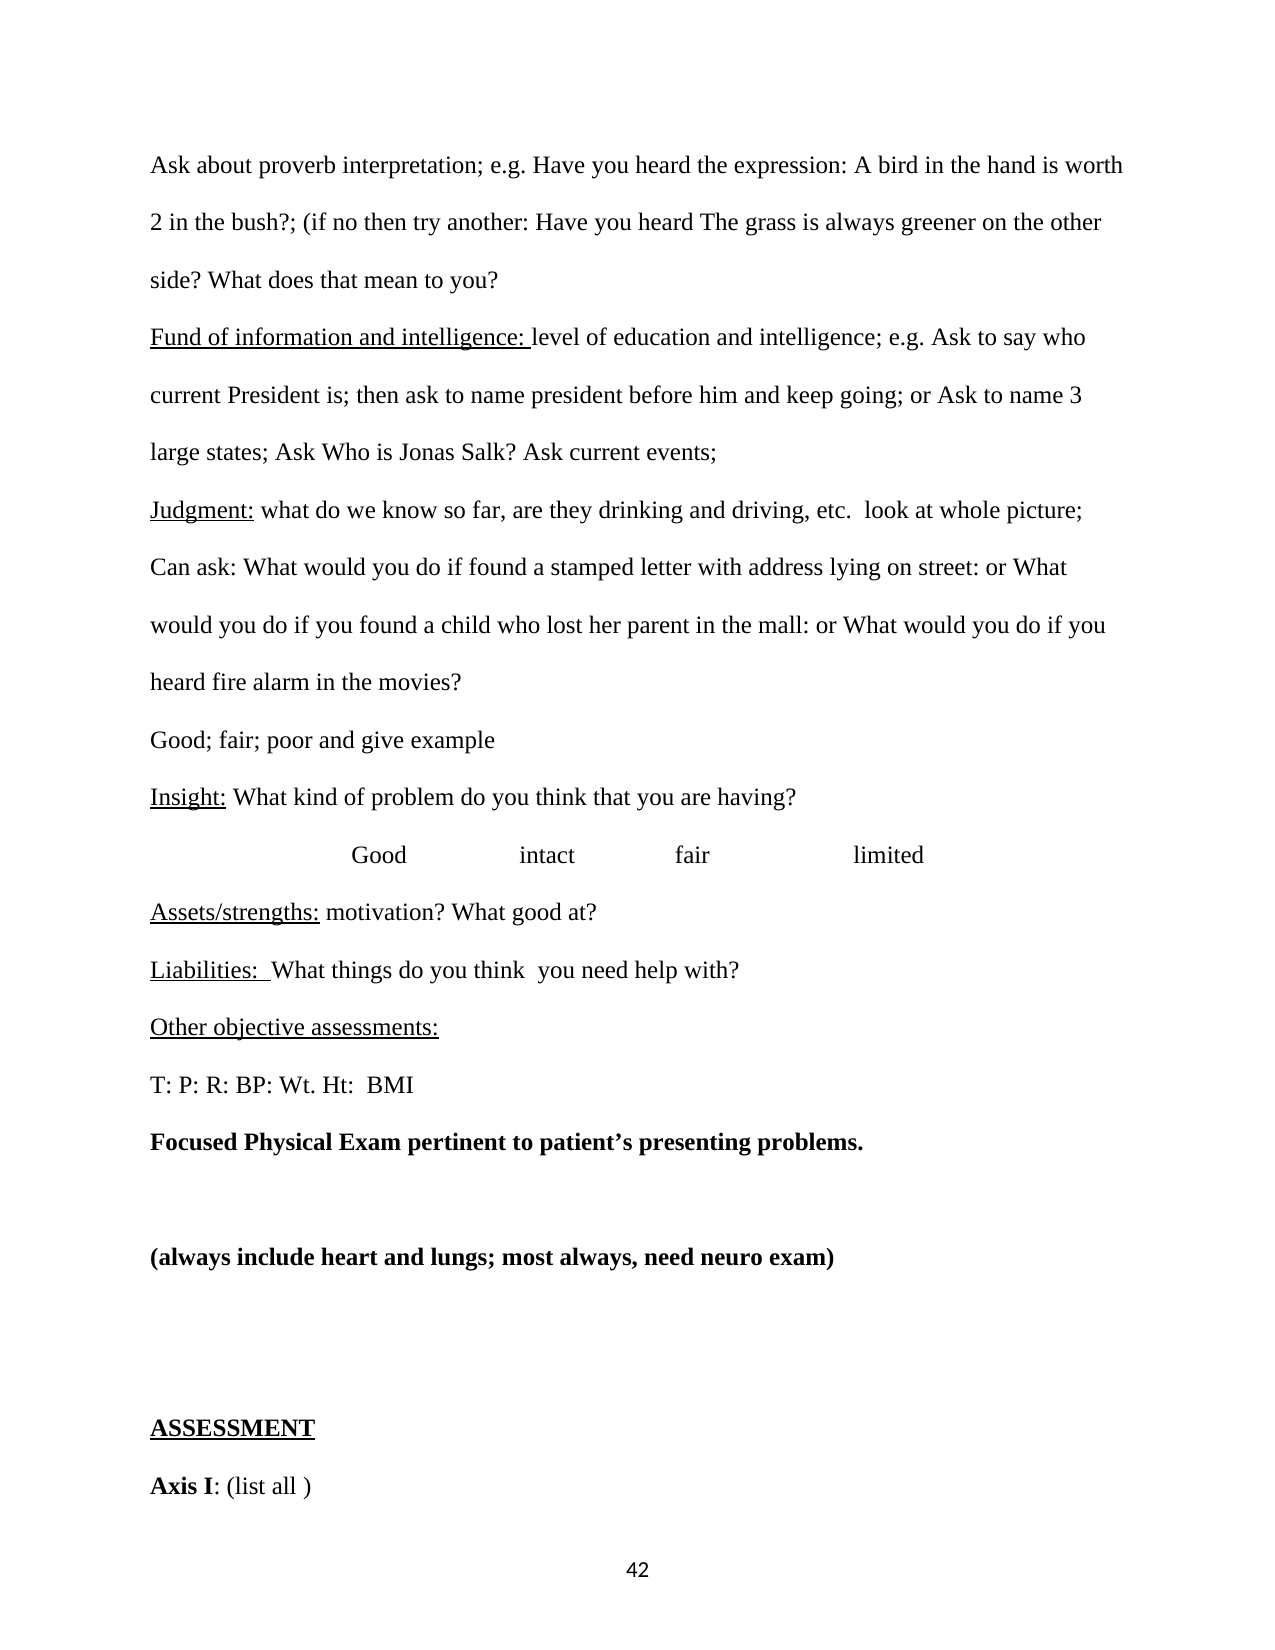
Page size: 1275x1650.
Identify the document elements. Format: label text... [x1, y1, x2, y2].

text Judgment: what do we know so far, are they drinking and driving, etc. look at whole picture; Can ask: What would you do if found a stamped letter with address lying on street: or What would you do if you found a child who lost her parent in the mall: or What would you do if you heard fire alarm in the movies? [150, 495, 1125, 696]
text Insight: What kind of problem do you think that you are having? [150, 782, 1125, 811]
text Good intact fair limited [150, 840, 1125, 869]
text Fund of information and intelligence: level of education and intelligence; e.g. Ask to say who current President is; then ask to name president before him and keep going; or Ask to name 3 large states; Ask Who is Jonas Salk? Ask current events; [150, 322, 1125, 466]
subtitle ASSESSMENT [150, 1413, 1125, 1442]
text Other objective assessments: [150, 1012, 1125, 1041]
text (always include heart and lungs; most always, need neuro exam) [150, 1242, 1125, 1271]
text Ask about proverb interpretation; e.g. Have you heard the expression: A bird in the hand is worth 2 in the bush?; (if no then try another: Have you heard The grass is always greener on the other side? What does that mean to you? [150, 150, 1125, 294]
text Liabilities: What things do you think you need help with? [150, 955, 1125, 984]
text Axis I: (list all ) [150, 1471, 1125, 1500]
text T: P: R: BP: Wt. Ht: [150, 1070, 1125, 1099]
text Good; fair; poor and give example [150, 725, 1125, 754]
text Assets/strengths: motivation? What good at? [150, 897, 1125, 926]
text Focused Physical Exam pertinent to patient’s presenting problems. [150, 1127, 1125, 1156]
